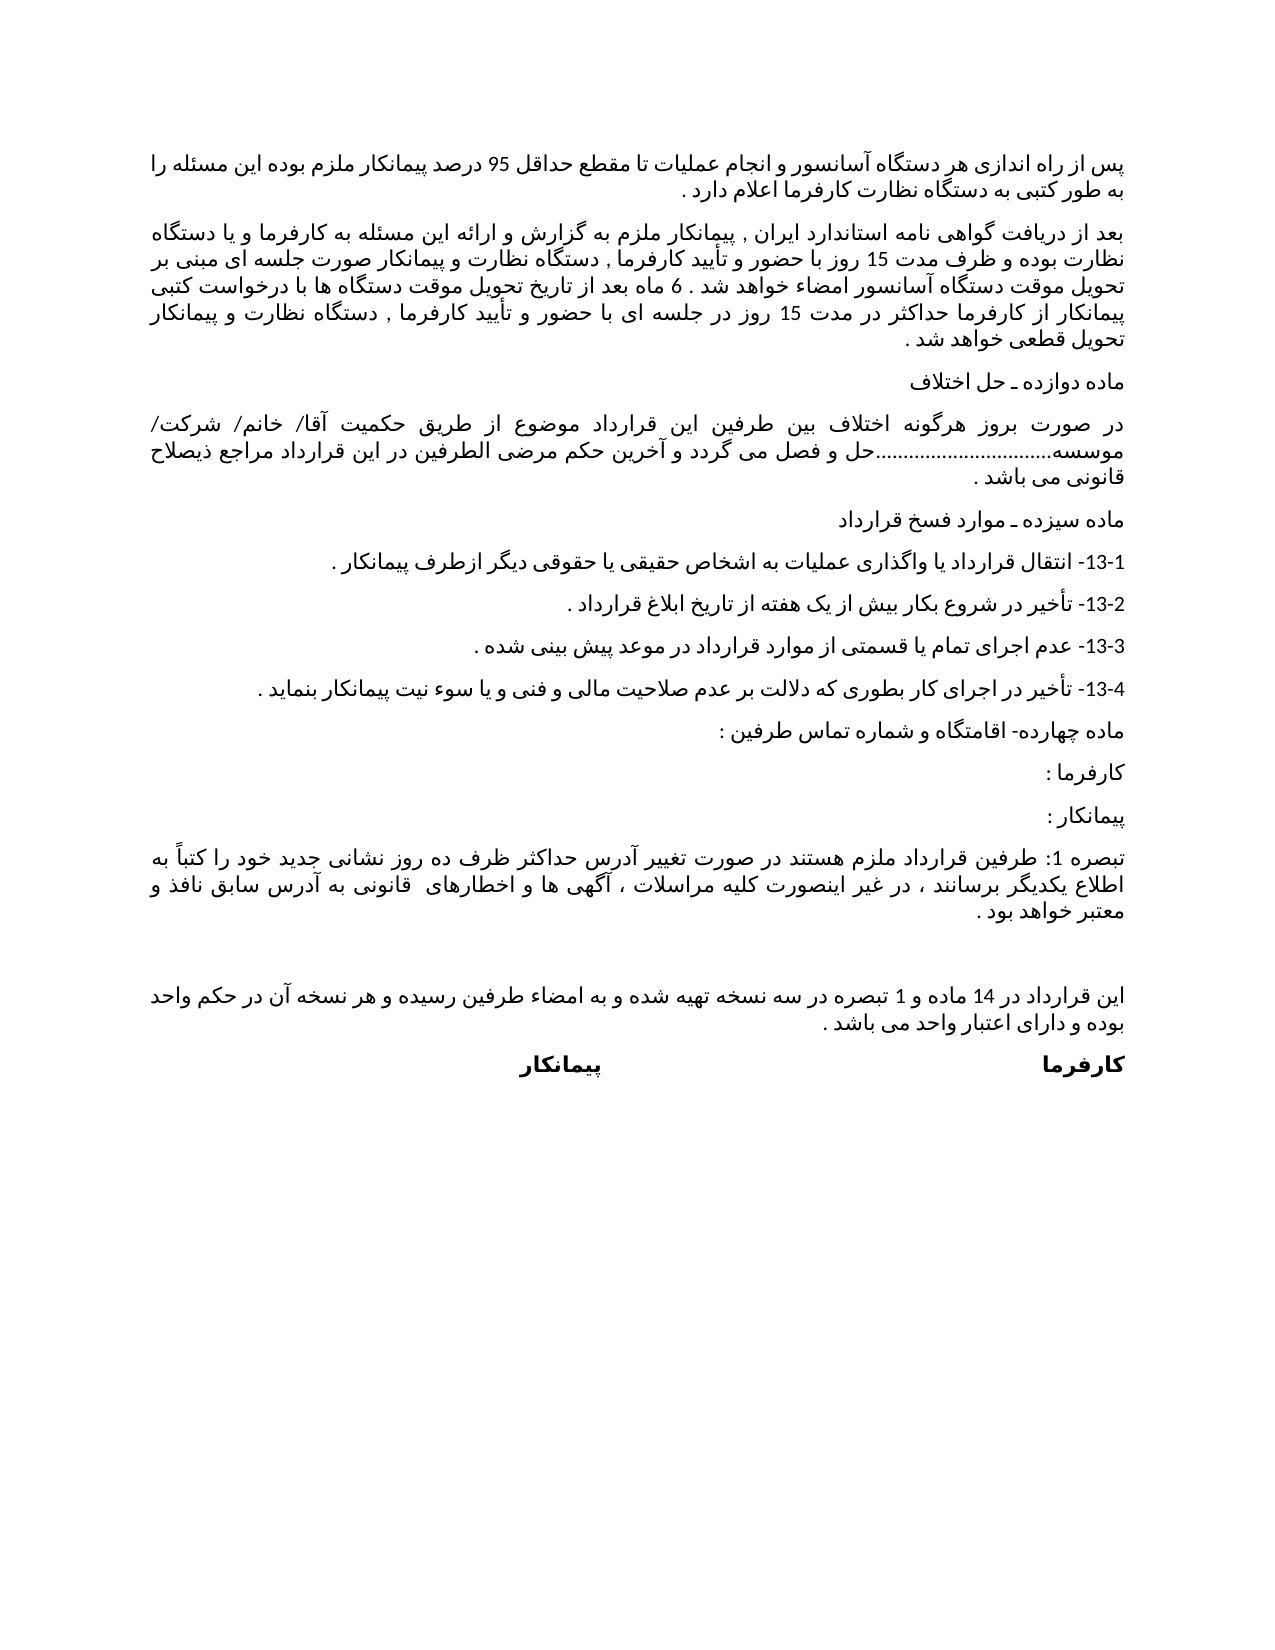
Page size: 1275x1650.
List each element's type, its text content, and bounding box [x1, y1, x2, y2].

text ماده سیزده ـ موارد فسخ قرارداد [150, 506, 1125, 532]
text 13-1- انتقال قرارداد یا واگذاری عملیات به اشخاص حقیقی یا حقوقی دیگر ازطرف پیمانکار . [150, 548, 1125, 575]
text در صورت بروز هرگونه اختلاف بین طرفین این قرارداد موضوع از طریق حکمیت آقا/ خانم/ شرکت/ موسسه................................حل و فصل می گردد و آخرین حکم مرضی الطرفین در این قرارداد مراجع ذیصلاح قانونی می باشد . [150, 410, 1125, 490]
text این قرارداد در 14 ماده و 1 تبصره در سه نسخه تهیه شده و به امضاء طرفین رسیده و هر نسخه آن در حکم واحد بوده و دارای اعتبار واحد می باشد . [150, 982, 1125, 1035]
text 13-4- تأخیر در اجرای کار بطوری که دلالت بر عدم صلاحیت مالی و فنی و یا سوء نیت پیمانکار بنماید . [150, 675, 1125, 702]
text ماده چهارده- اقامتگاه و شماره تماس طرفین : [150, 717, 1125, 744]
text پس از راه اندازی هر دستگاه آسانسور و انجام عملیات تا مقطع حداقل 95 درصد پیمانکار ملزم بوده این مسئله را به طور کتبی به دستگاه نظارت کارفرما اعلام دارد . [150, 150, 1125, 203]
text پیمانکار : [150, 802, 1125, 828]
text ماده دوازده ـ حل اختلاف [150, 368, 1125, 394]
text تبصره 1: طرفین قرارداد ملزم هستند در صورت تغییر آدرس حداکثر ظرف ده روز نشانی جدید خود را کتباً به اطلاع یکدیگر برسانند ، در غیر اینصورت کلیه مراسلات ، آگهی ها و اخطارهای قانونی به آدرس سابق نافذ و معتبر خواهد بود . [150, 844, 1125, 924]
text کارفرما پیمانکار [150, 1051, 1125, 1078]
text 13-2- تأخیر در شروع بکار بیش از یک هفته از تاریخ ابلاغ قرارداد . [150, 590, 1125, 617]
text کارفرما : [150, 759, 1125, 786]
text بعد از دریافت گواهی نامه استاندارد ایران , پیمانکار ملزم به گزارش و ارائه این مسئله به کارفرما و یا دستگاه نظارت بوده و ظرف مدت 15 روز با حضور و تأیید کارفرما , دستگاه نظارت و پیمانکار صورت جلسه ای مبنی بر تحویل موقت دستگاه آسانسور امضاء خواهد شد . 6 ماه بعد از تاریخ تحویل موقت دستگاه ها با درخواست کتبی پیمانکار از کارفرما حداکثر در مدت 15 روز در جلسه ای با حضور و تأیید کارفرما , دستگاه نظارت و پیمانکار تحویل قطعی خواهد شد . [150, 219, 1125, 352]
text 13-3- عدم اجرای تمام یا قسمتی از موارد قرارداد در موعد پیش بینی شده . [150, 633, 1125, 659]
